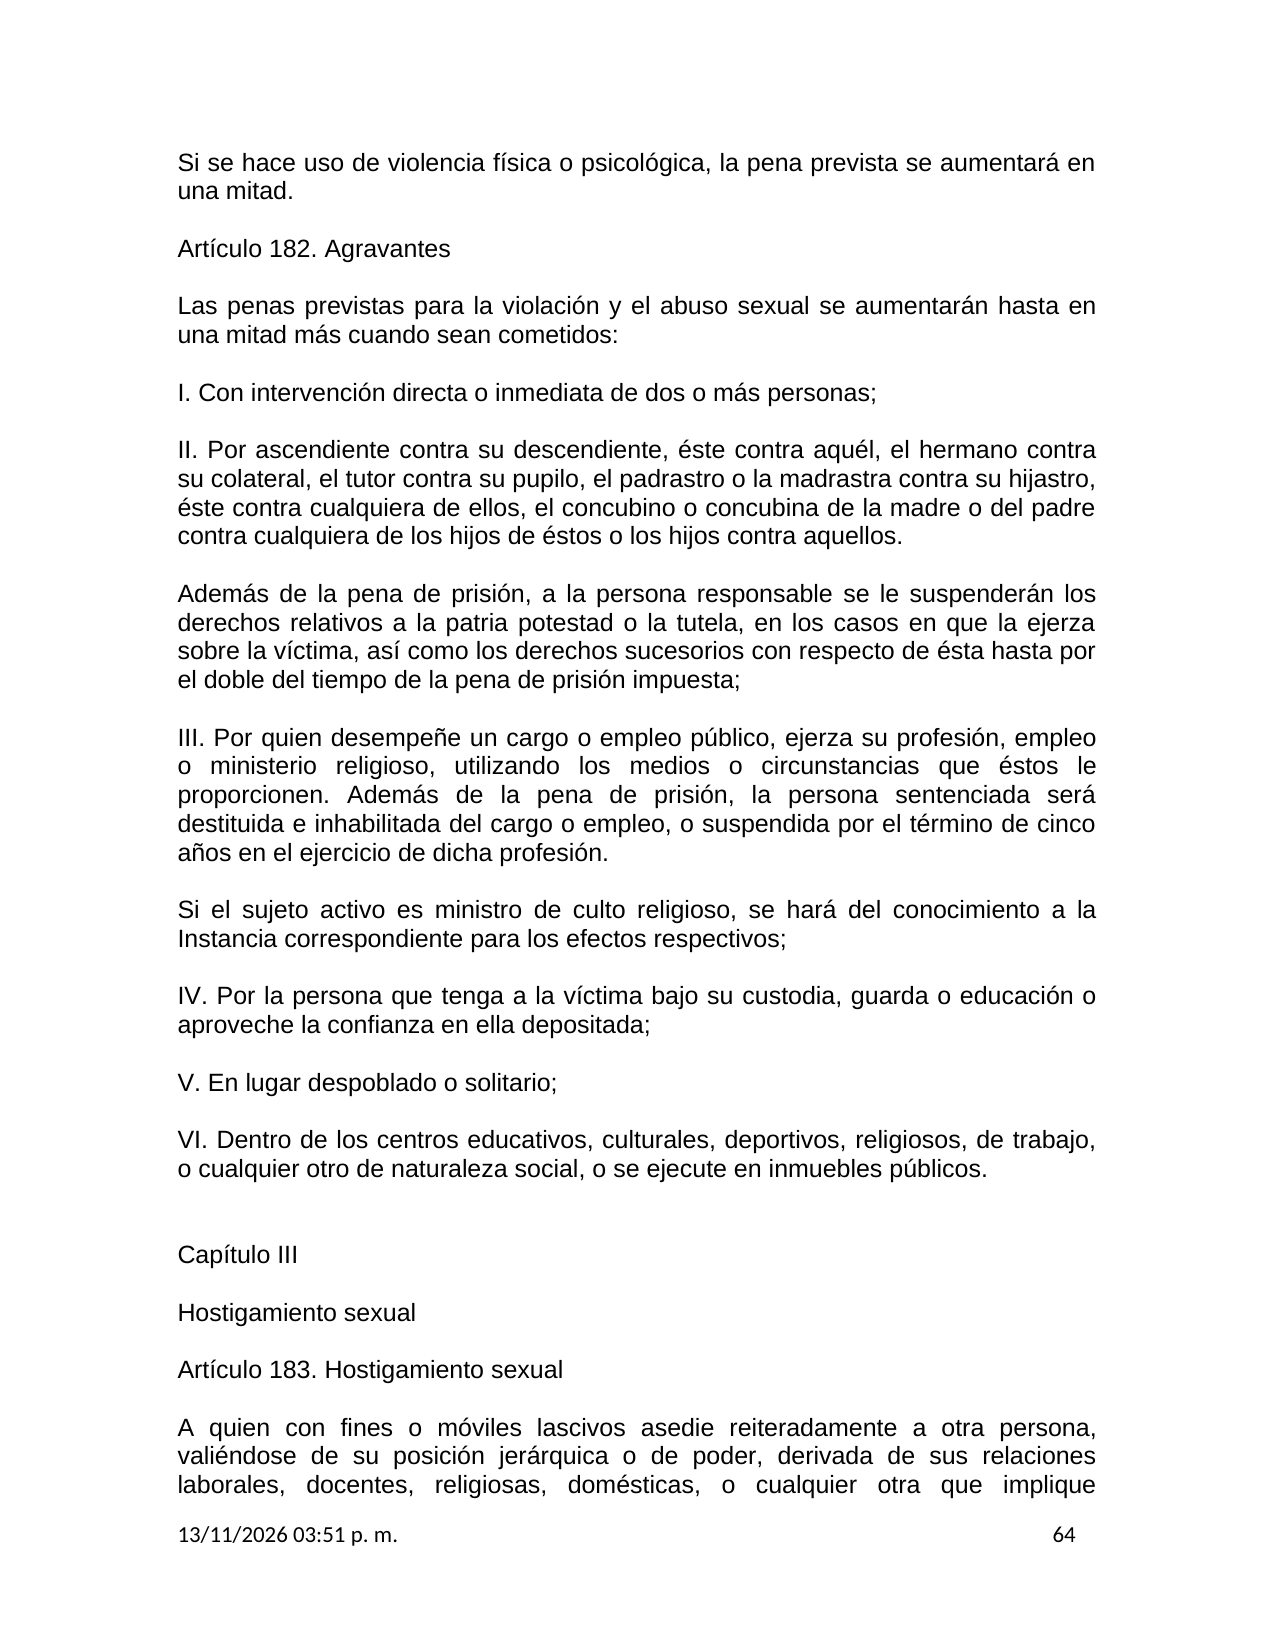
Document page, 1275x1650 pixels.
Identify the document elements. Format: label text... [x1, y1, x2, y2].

text V. En lugar despoblado o solitario; [177, 1068, 1098, 1096]
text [177, 1413, 1098, 1499]
text Las penas previstas para la violación y el abuso sexual se aumentarán hasta en una mitad más cuando sean cometidos: [177, 291, 1098, 349]
text Artículo 182. Agravantes [177, 234, 1098, 263]
text Además de la pena de prisión, a la persona responsable se le suspenderán los derechos relativos a la patria potestad o la tutela, en los casos en que la ejerza sobre la víctima, así como los derechos sucesorios con respecto de ésta hasta por el doble del tiempo de la pena de prisión impuesta; [177, 579, 1098, 694]
text IV. Por la persona que tenga a la víctima bajo su custodia, guarda o educación o aproveche la confianza en ella depositada; [177, 981, 1098, 1039]
text I. Con intervención directa o inmediata de dos o más personas; [177, 378, 1098, 406]
text VI. Dentro de los centros educativos, culturales, deportivos, religiosos, de trabajo, o cualquier otro de naturaleza social, o se ejecute en inmuebles públicos. [177, 1125, 1098, 1183]
text Si el sujeto activo es ministro de culto religioso, se hará del conocimiento a la Instancia correspondiente para los efectos respectivos; [177, 895, 1098, 953]
text Hostigamiento sexual [177, 1298, 1098, 1326]
text II. Por ascendiente contra su descendiente, éste contra aquél, el hermano contra su colateral, el tutor contra su pupilo, el padrastro o la madrastra contra su hijastro, éste contra cualquiera de ellos, el concubino o concubina de la madre o del padre contra cualquiera de los hijos de éstos o los hijos contra aquellos. [177, 435, 1098, 550]
text III. Por quien desempeñe un cargo o empleo público, ejerza su profesión, empleo o ministerio religioso, utilizando los medios o circunstancias que éstos le proporcionen. Además de la pena de prisión, la persona sentenciada será destituida e inhabilitada del cargo o empleo, o suspendida por el término de cinco años en el ejercicio de dicha profesión. [177, 723, 1098, 866]
text Artículo 183. Hostigamiento sexual [177, 1355, 1098, 1384]
text Si se hace uso de violencia física o psicológica, la pena prevista se aumentará en una mitad. [177, 148, 1098, 205]
text Capítulo III [177, 1240, 1098, 1269]
